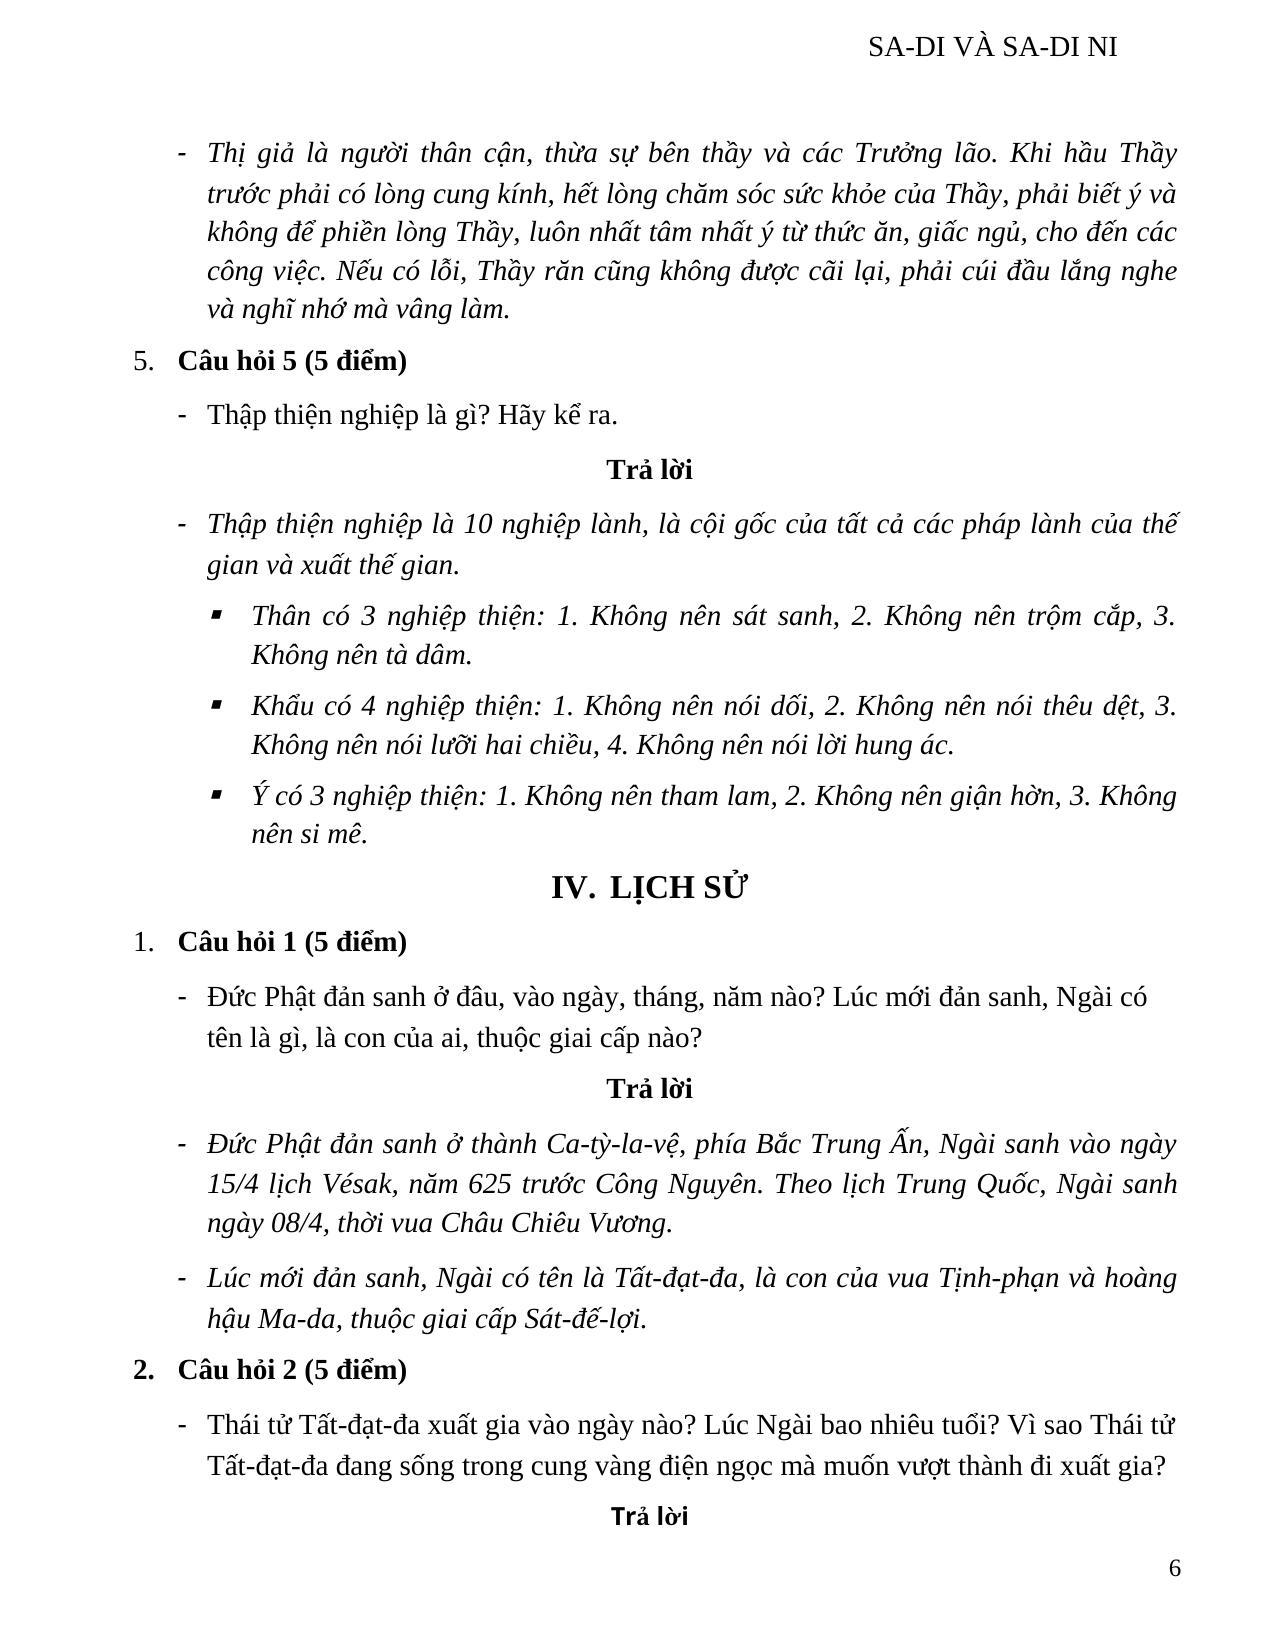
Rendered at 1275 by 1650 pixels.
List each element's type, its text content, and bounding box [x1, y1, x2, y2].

list Ý có 3 nghiệp thiện: 1. Không nên tham lam, 2. Không nên giận hờn, 3. Không nên si mê. [207, 778, 1181, 850]
text Trả lời [118, 452, 1181, 485]
list Thị giả là người thân cận, thừa sự bên thầy và các Trưởng lão. Khi hầu Thầy trước phải có lòng cung kính, hết lòng chăm sóc sức khỏe của Thầy, phải biết ý và không để phiền lòng Thầy, luôn nhất tâm nhất ý từ thức ăn, giấc ngủ, cho đến các công việc. Nếu có lỗi, Thầy răn cũng không được cãi lại, phải cúi đầu lắng nghe và nghĩ nhớ mà vâng làm. [177, 131, 1181, 325]
text Trả lời [118, 1499, 1181, 1533]
list Khẩu có 4 nghiệp thiện: 1. Không nên nói dối, 2. Không nên nói thêu dệt, 3. Không nên nói lưỡi hai chiều, 4. Không nên nói lời hung ác. [207, 688, 1181, 760]
list Lúc mới đản sanh, Ngài có tên là Tất-đạt-đa, là con của vua Tịnh-phạn và hoàng hậu Ma-da, thuộc giai cấp Sát-đế-lợi. [177, 1256, 1181, 1334]
list Thái tử Tất-đạt-đa xuất gia vào ngày nào? Lúc Ngài bao nhiêu tuổi? Vì sao Thái tử Tất-đạt-đa đang sống trong cung vàng điện ngọc mà muốn vượt thành đi xuất gia? [177, 1403, 1181, 1481]
list Thập thiện nghiệp là gì? Hãy kể ra. [177, 394, 1181, 433]
list Đức Phật đản sanh ở thành Ca-tỳ-la-vệ, phía Bắc Trung Ấn, Ngài sanh vào ngày 15/4 lịch Vésak, năm 625 trước Công Nguyên. Theo lịch Trung Quốc, Ngài sanh ngày 08/4, thời vua Châu Chiêu Vương. [177, 1122, 1181, 1239]
text Trả lời [118, 1071, 1181, 1104]
text Câu hỏi 2 (5 điểm) [133, 1352, 1181, 1386]
list Thập thiện nghiệp là 10 nghiệp lành, là cội gốc của tất cả các pháp lành của thế gian và xuất thế gian. [177, 503, 1181, 581]
text Câu hỏi 5 (5 điểm) [133, 343, 1181, 376]
text Câu hỏi 1 (5 điểm) [133, 924, 1181, 958]
list Thân có 3 nghiệp thiện: 1. Không nên sát sanh, 2. Không nên trộm cắp, 3. Không nên tà dâm. [207, 598, 1181, 671]
list Đức Phật đản sanh ở đâu, vào ngày, tháng, năm nào? Lúc mới đản sanh, Ngài có tên là gì, là con của ai, thuộc giai cấp nào? [177, 975, 1181, 1053]
text LỊCH SỬ [118, 868, 1181, 906]
